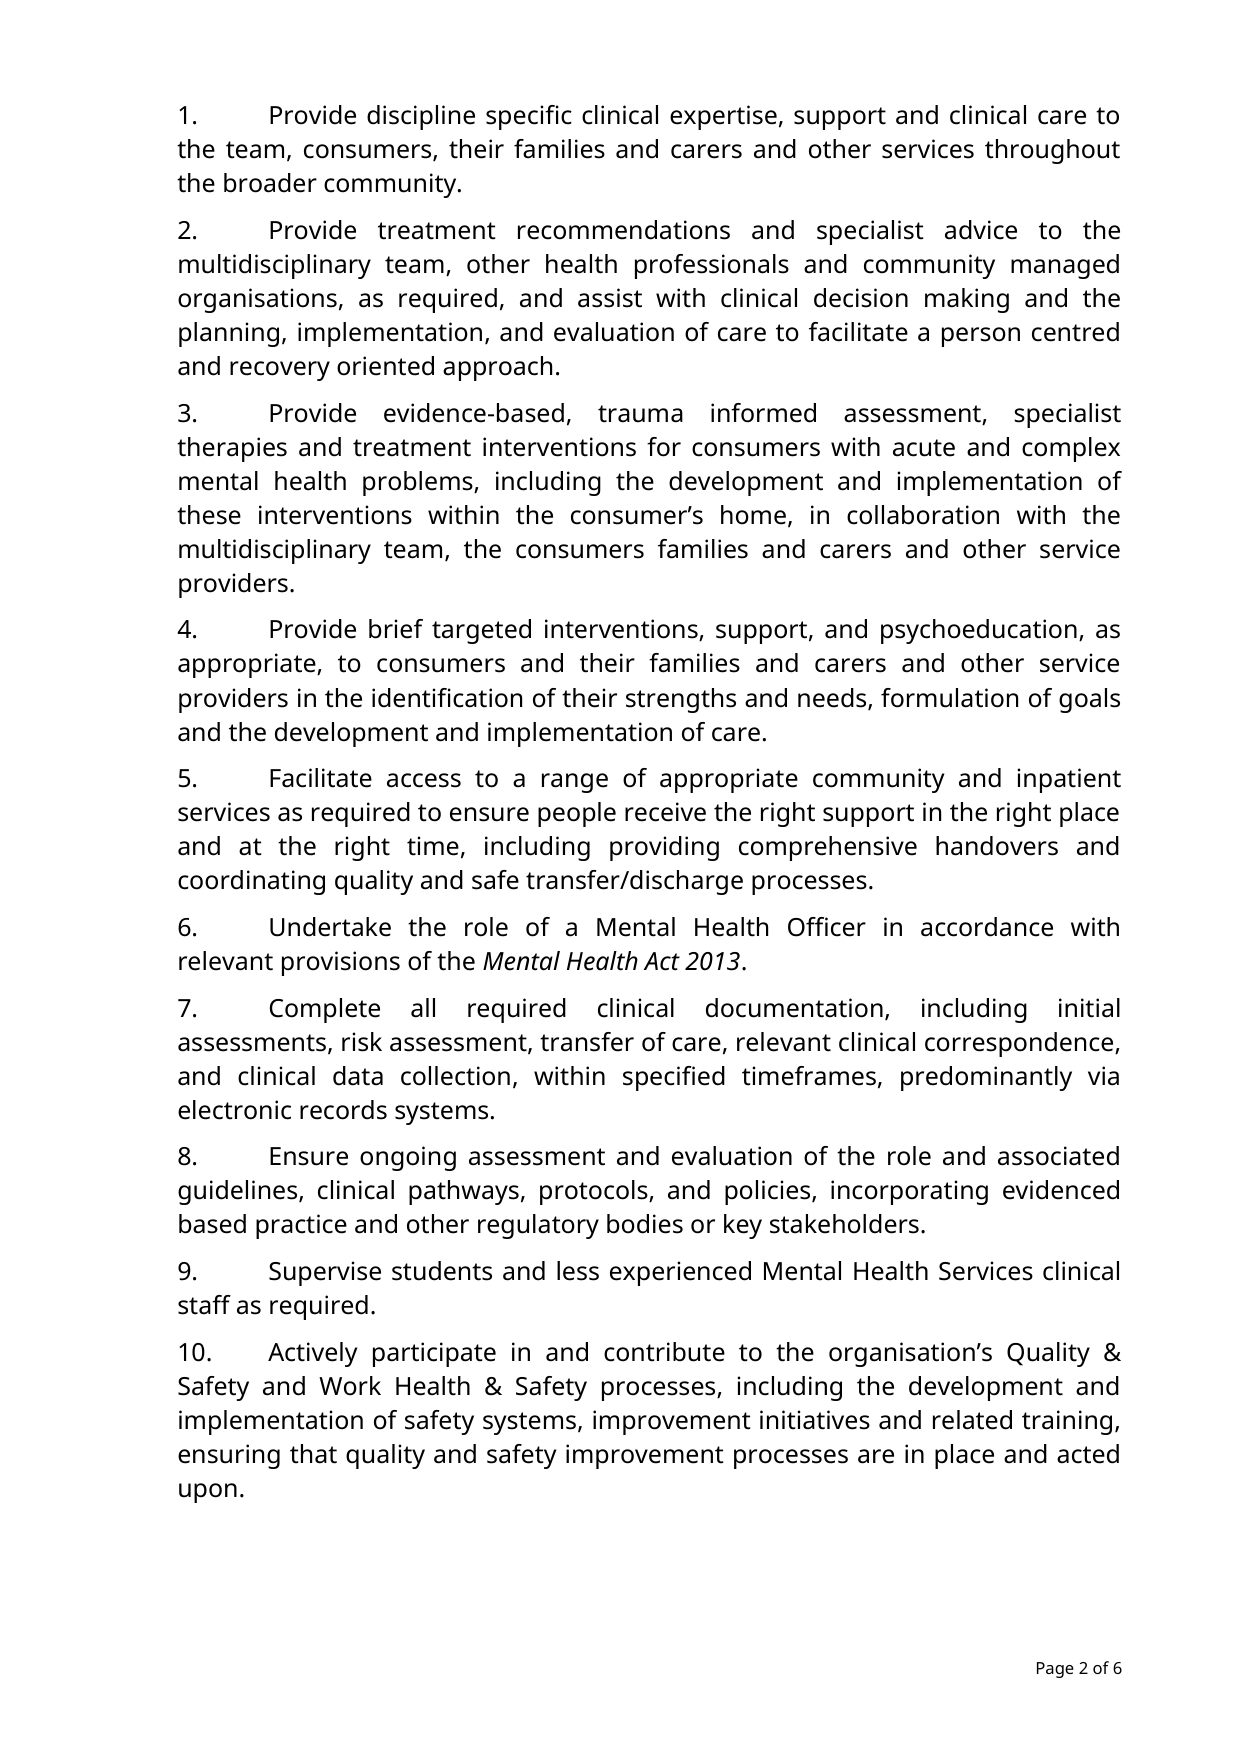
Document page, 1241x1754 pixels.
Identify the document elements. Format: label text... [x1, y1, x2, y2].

list Supervise students and less experienced Mental Health Services clinical staff as required. [177, 1254, 1122, 1322]
list Provide discipline specific clinical expertise, support and clinical care to the team, consumers, their families and carers and other services throughout the broader community. [177, 98, 1122, 200]
list Undertake the role of a Mental Health Officer in accordance with relevant provisions of the Mental Health Act 2013. [177, 909, 1122, 978]
list Complete all required clinical documentation, including initial assessments, risk assessment, transfer of care, relevant clinical correspondence, and clinical data collection, within specified timeframes, predominantly via electronic records systems. [177, 990, 1122, 1126]
list Facilitate access to a range of appropriate community and inpatient services as required to ensure people receive the right support in the right place and at the right time, including providing comprehensive handovers and coordinating quality and safe transfer/discharge processes. [177, 761, 1122, 897]
list Provide evidence-based, trauma informed assessment, specialist therapies and treatment interventions for consumers with acute and complex mental health problems, including the development and implementation of these interventions within the consumer’s home, in collaboration with the multidisciplinary team, the consumers families and carers and other service providers. [177, 395, 1122, 599]
list Ensure ongoing assessment and evaluation of the role and associated guidelines, clinical pathways, protocols, and policies, incorporating evidenced based practice and other regulatory bodies or key stakeholders. [177, 1139, 1122, 1241]
list Provide brief targeted interventions, support, and psychoeducation, as appropriate, to consumers and their families and carers and other service providers in the identification of their strengths and needs, formulation of goals and the development and implementation of care. [177, 612, 1122, 748]
list Actively participate in and contribute to the organisation’s Quality & Safety and Work Health & Safety processes, including the development and implementation of safety systems, improvement initiatives and related training, ensuring that quality and safety improvement processes are in place and acted upon. [177, 1334, 1122, 1504]
list Provide treatment recommendations and specialist advice to the multidisciplinary team, other health professionals and community managed organisations, as required, and assist with clinical decision making and the planning, implementation, and evaluation of care to facilitate a person centred and recovery oriented approach. [177, 212, 1122, 383]
